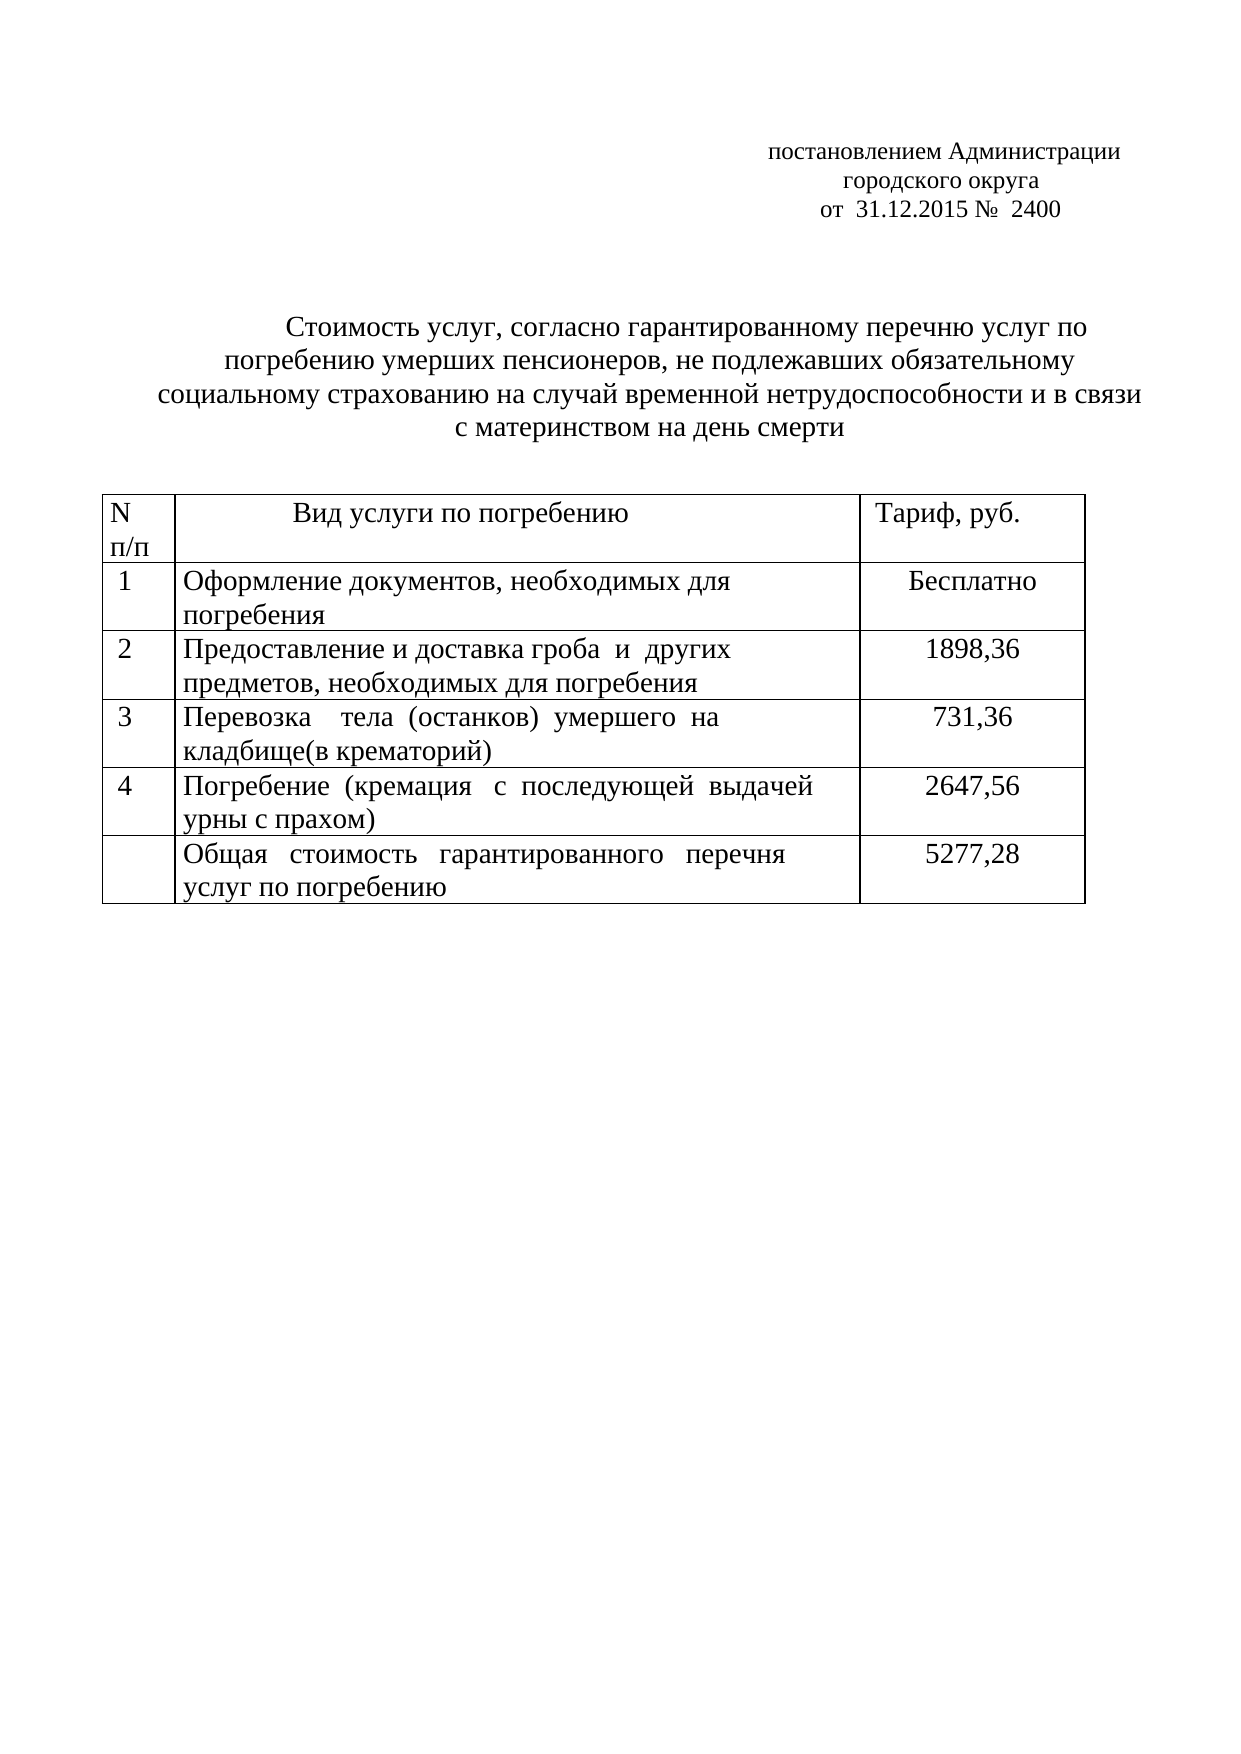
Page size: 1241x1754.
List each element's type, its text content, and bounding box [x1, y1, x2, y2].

table_cell Общая стоимость гарантированного перечня услуг по погребению [176, 836, 859, 903]
table_cell 1 [103, 563, 174, 630]
table_cell 2647,56 [861, 768, 1084, 835]
table_cell 5277,28 [861, 836, 1084, 903]
table_cell 1898,36 [861, 631, 1084, 698]
table_cell 2 [103, 631, 174, 698]
text постановлением Администрации [148, 136, 1152, 165]
table_cell 731,36 [861, 700, 1084, 767]
text от 31.12.2015 № 2400 [148, 194, 1152, 222]
table_cell Оформление документов, необходимых для погребения [176, 563, 859, 630]
table_cell Перевозка тела (останков) умершего на кладбище(в крематорий) [176, 700, 859, 767]
table_header N п/п [103, 495, 174, 562]
table_header Вид услуги по погребению [176, 495, 859, 562]
table_header Тариф, руб. [861, 495, 1084, 562]
text Стоимость услуг, согласно гарантированному перечню услуг по погребению умерших пенсионеров, не подлежавших обязательному социальному страхованию на случай временной нетрудоспособности и в связи с материнством на день смерти [148, 309, 1152, 443]
text городского округа [148, 165, 1152, 194]
table_cell Погребение (кремация с последующей выдачей урны с прахом) [176, 768, 859, 835]
table_cell 3 [103, 700, 174, 767]
table_cell 4 [103, 768, 174, 835]
table_cell Предоставление и доставка гроба и других предметов, необходимых для погребения [176, 631, 859, 698]
table_cell Бесплатно [861, 563, 1084, 630]
table_cell [103, 836, 174, 903]
